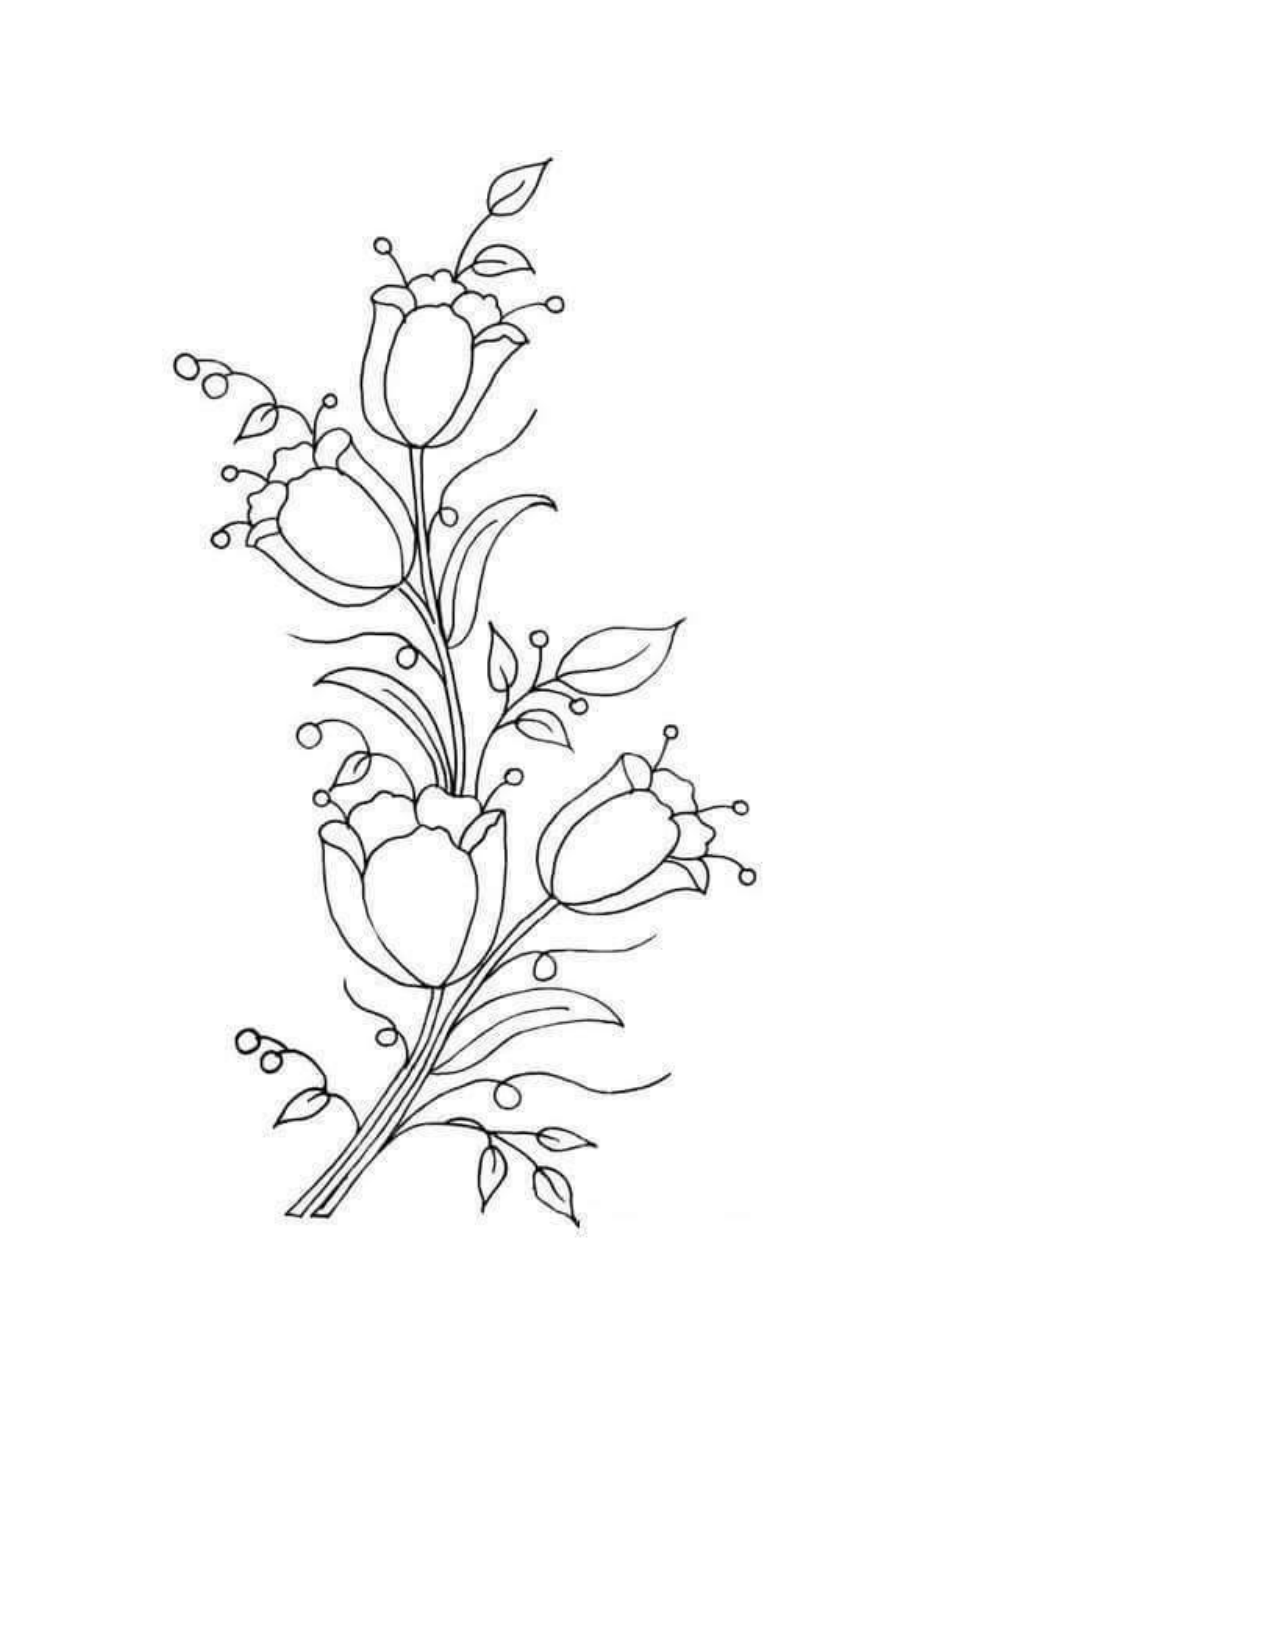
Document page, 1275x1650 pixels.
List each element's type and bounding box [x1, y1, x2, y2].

picture [150, 150, 783, 1244]
